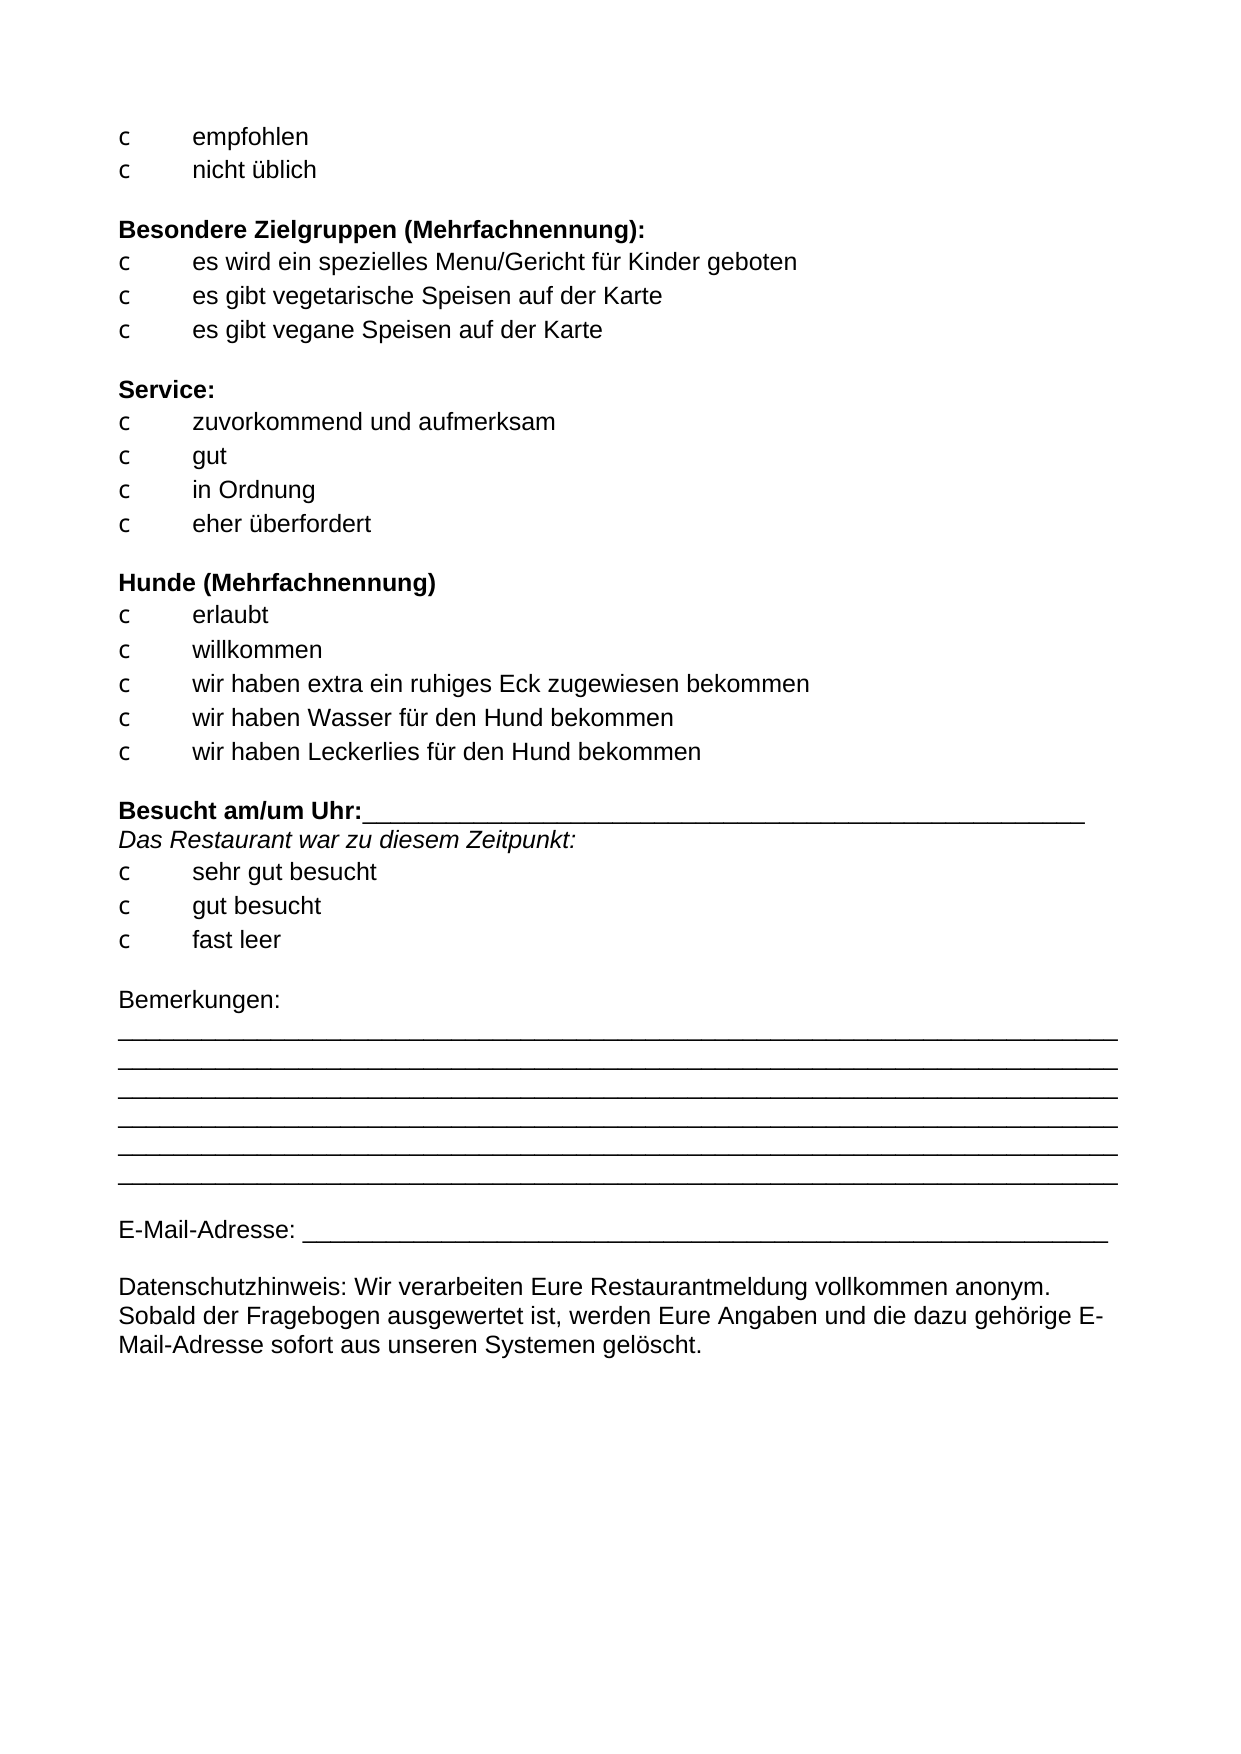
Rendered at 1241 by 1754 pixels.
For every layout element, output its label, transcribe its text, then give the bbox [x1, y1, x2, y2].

text c willkommen [118, 631, 1122, 665]
text c gut besucht [118, 888, 1122, 922]
text c es gibt vegetarische Speisen auf der Karte [118, 278, 1122, 312]
text Besucht am/um Uhr:____________________________________________________ Das Restaurant war zu diesem Zeitpunkt: [118, 796, 1122, 854]
text Besondere Zielgruppen (Mehrfachnennung): [118, 215, 1122, 244]
text Service: [118, 375, 1122, 403]
text c sehr gut besucht [118, 854, 1122, 888]
text c zuvorkommend und aufmerksam [118, 403, 1122, 437]
text c es gibt vegane Speisen auf der Karte [118, 312, 1122, 346]
text c eher überfordert [118, 506, 1122, 540]
text c empfohlen [118, 118, 1122, 152]
text c wir haben Leckerlies für den Hund bekommen [118, 733, 1122, 767]
text c es wird ein spezielles Menu/Gericht für Kinder geboten [118, 244, 1122, 278]
text c fast leer [118, 922, 1122, 956]
text c wir haben Wasser für den Hund bekommen [118, 699, 1122, 733]
text c nicht üblich [118, 152, 1122, 186]
text c wir haben extra ein ruhiges Eck zugewiesen bekommen [118, 665, 1122, 699]
text c erlaubt [118, 597, 1122, 631]
text c gut [118, 437, 1122, 472]
text Hunde (Mehrfachnennung) [118, 568, 1122, 597]
text c in Ordnung [118, 472, 1122, 506]
text Bemerkungen: ________________________________________________________________________________________________________________________________________________________________________________________________________________________________________________________________________________________________________________________________________________________________________________________________________________________________________________ E-Mail-Adresse: __________________________________________________________ Datenschutzhinweis: Wir verarbeiten Eure Restaurantmeldung vollkommen anonym. Sobald der Fragebogen ausgewertet ist, werden Eure Angaben und die dazu gehörige E-Mail-Adresse sofort aus unseren Systemen gelöscht. [118, 985, 1122, 1358]
